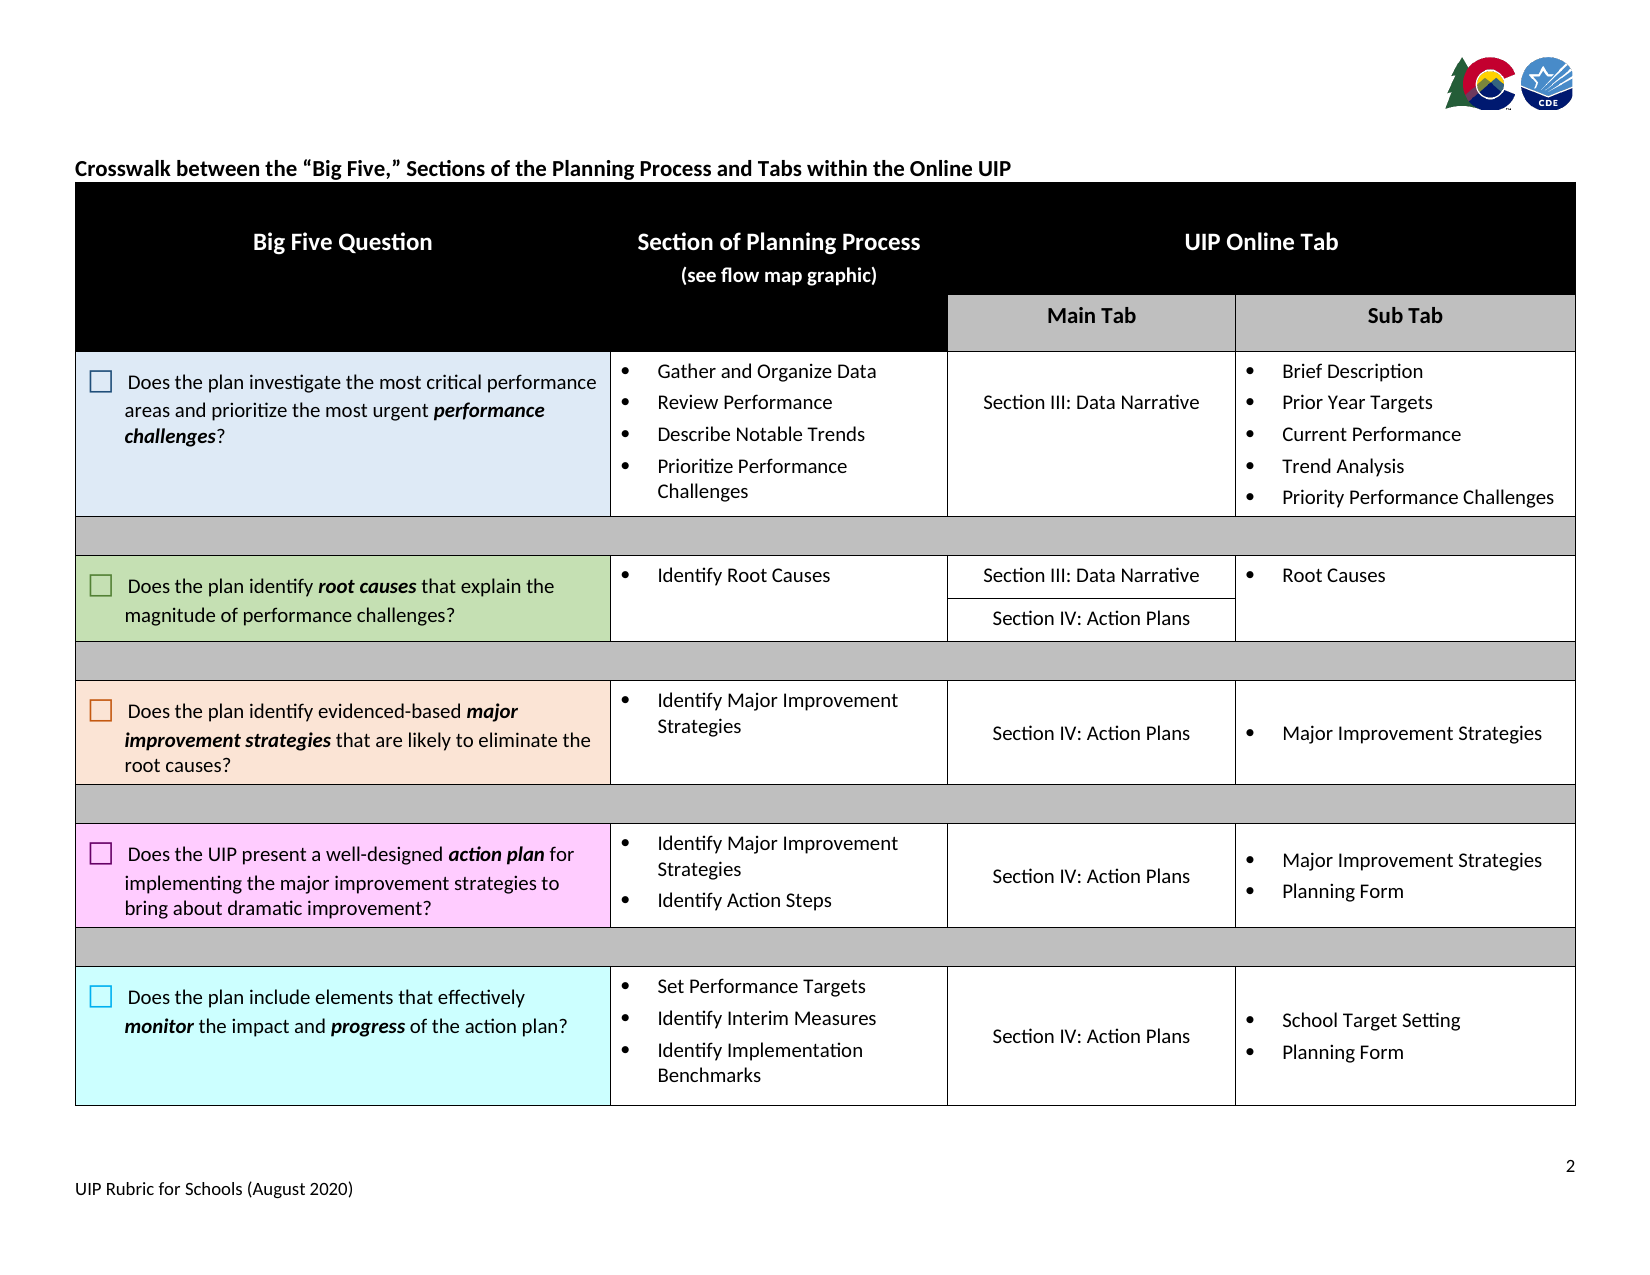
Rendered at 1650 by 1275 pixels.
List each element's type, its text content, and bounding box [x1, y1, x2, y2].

table_header UIP Online Tab [948, 183, 1575, 294]
table_cell Section IV: Action Plans [948, 967, 1235, 1105]
table_cell Brief Description Prior Year Targets Current Performance Trend Analysis Priority Performance Challenges [1236, 352, 1575, 516]
table_cell [76, 642, 1575, 680]
table_cell Set Performance Targets Identify Interim Measures Identify Implementation Benchmarks [611, 967, 947, 1105]
table_cell □ Does the plan include elements that effectively monitor the impact and progress of the action plan? [76, 967, 610, 1105]
table_cell □ Does the plan identify root causes that explain the magnitude of performance challenges? [76, 556, 610, 641]
table_cell Identify Root Causes [611, 556, 947, 641]
table_cell School Target Setting Planning Form [1236, 967, 1575, 1105]
table_cell Section IV: Action Plans [948, 681, 1235, 784]
table_header Section of Planning Process (see flow map graphic) [611, 183, 947, 351]
table_cell □ Does the plan identify evidenced-based major improvement strategies that are likely to eliminate the root causes? [76, 681, 610, 784]
text Crosswalk between the “Big Five,” Sections of the Planning Process and Tabs within the Online UIP [75, 154, 1575, 182]
table_cell □ Does the plan investigate the most critical performance areas and prioritize the most urgent performance challenges? [76, 352, 610, 516]
table_cell [76, 928, 1575, 966]
table_cell Section IV: Action Plans [948, 599, 1235, 641]
table_cell Sub Tab [1236, 295, 1575, 351]
table_cell Major Improvement Strategies Planning Form [1236, 824, 1575, 927]
table_cell Root Causes [1236, 556, 1575, 641]
table_cell Major Improvement Strategies [1236, 681, 1575, 784]
table_cell □ Does the UIP present a well-designed action plan for implementing the major improvement strategies to bring about dramatic improvement? [76, 824, 610, 927]
table_cell Main Tab [948, 295, 1235, 351]
table_cell Section III: Data Narrative [948, 556, 1235, 598]
table_cell Identify Major Improvement Strategies Identify Action Steps [611, 824, 947, 927]
table_header Big Five Question [76, 183, 610, 351]
table_cell [76, 785, 1575, 823]
picture [1444, 56, 1573, 110]
table_cell Section IV: Action Plans [948, 824, 1235, 927]
table_cell Gather and Organize Data Review Performance Describe Notable Trends Prioritize Performance Challenges [611, 352, 947, 516]
table_cell Section III: Data Narrative [948, 352, 1235, 516]
table_cell [76, 517, 1575, 555]
table_cell Identify Major Improvement Strategies [611, 681, 947, 784]
